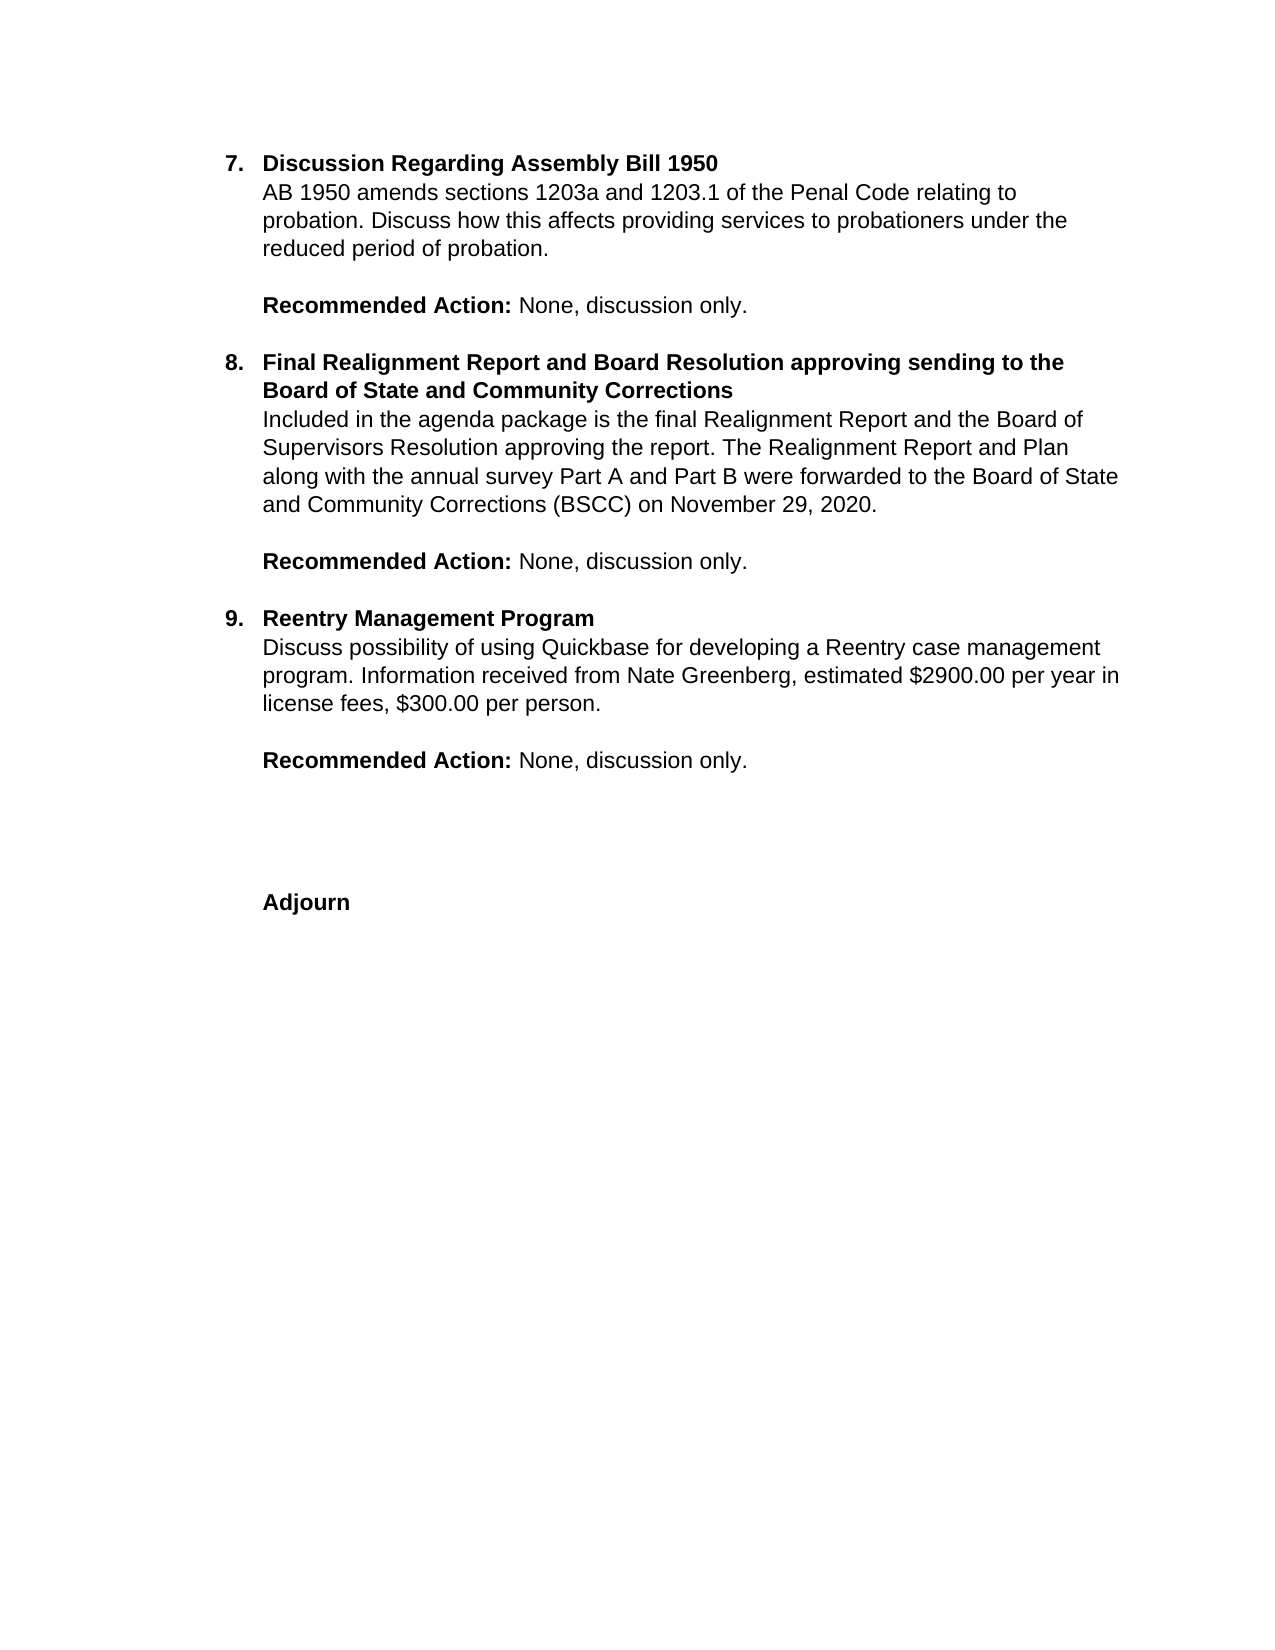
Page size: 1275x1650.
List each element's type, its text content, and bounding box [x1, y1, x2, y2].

list Adjourn [262, 889, 1125, 916]
list Reentry Management Program [225, 605, 1125, 631]
list AB 1950 amends sections 1203a and 1203.1 of the Penal Code relating to probation. Discuss how this affects providing services to probationers under the reduced period of probation. [262, 178, 1125, 262]
list Discussion Regarding Assembly Bill 1950 [225, 150, 1125, 176]
list Included in the agenda package is the final Realignment Report and the Board of Supervisors Resolution approving the report. The Realignment Report and Plan along with the annual survey Part A and Part B were forwarded to the Board of State and Community Corrections (BSCC) on November 29, 2020. [262, 406, 1125, 518]
list Recommended Action: None, discussion only. [262, 747, 1125, 773]
list Final Realignment Report and Board Resolution approving sending to the Board of State and Community Corrections [225, 349, 1125, 404]
list Discuss possibility of using Quickbase for developing a Reentry case management program. Information received from Nate Greenberg, estimated $2900.00 per year in license fees, $300.00 per person. [262, 633, 1125, 717]
list Recommended Action: None, discussion only. [262, 292, 1125, 318]
list Recommended Action: None, discussion only. [262, 548, 1125, 574]
